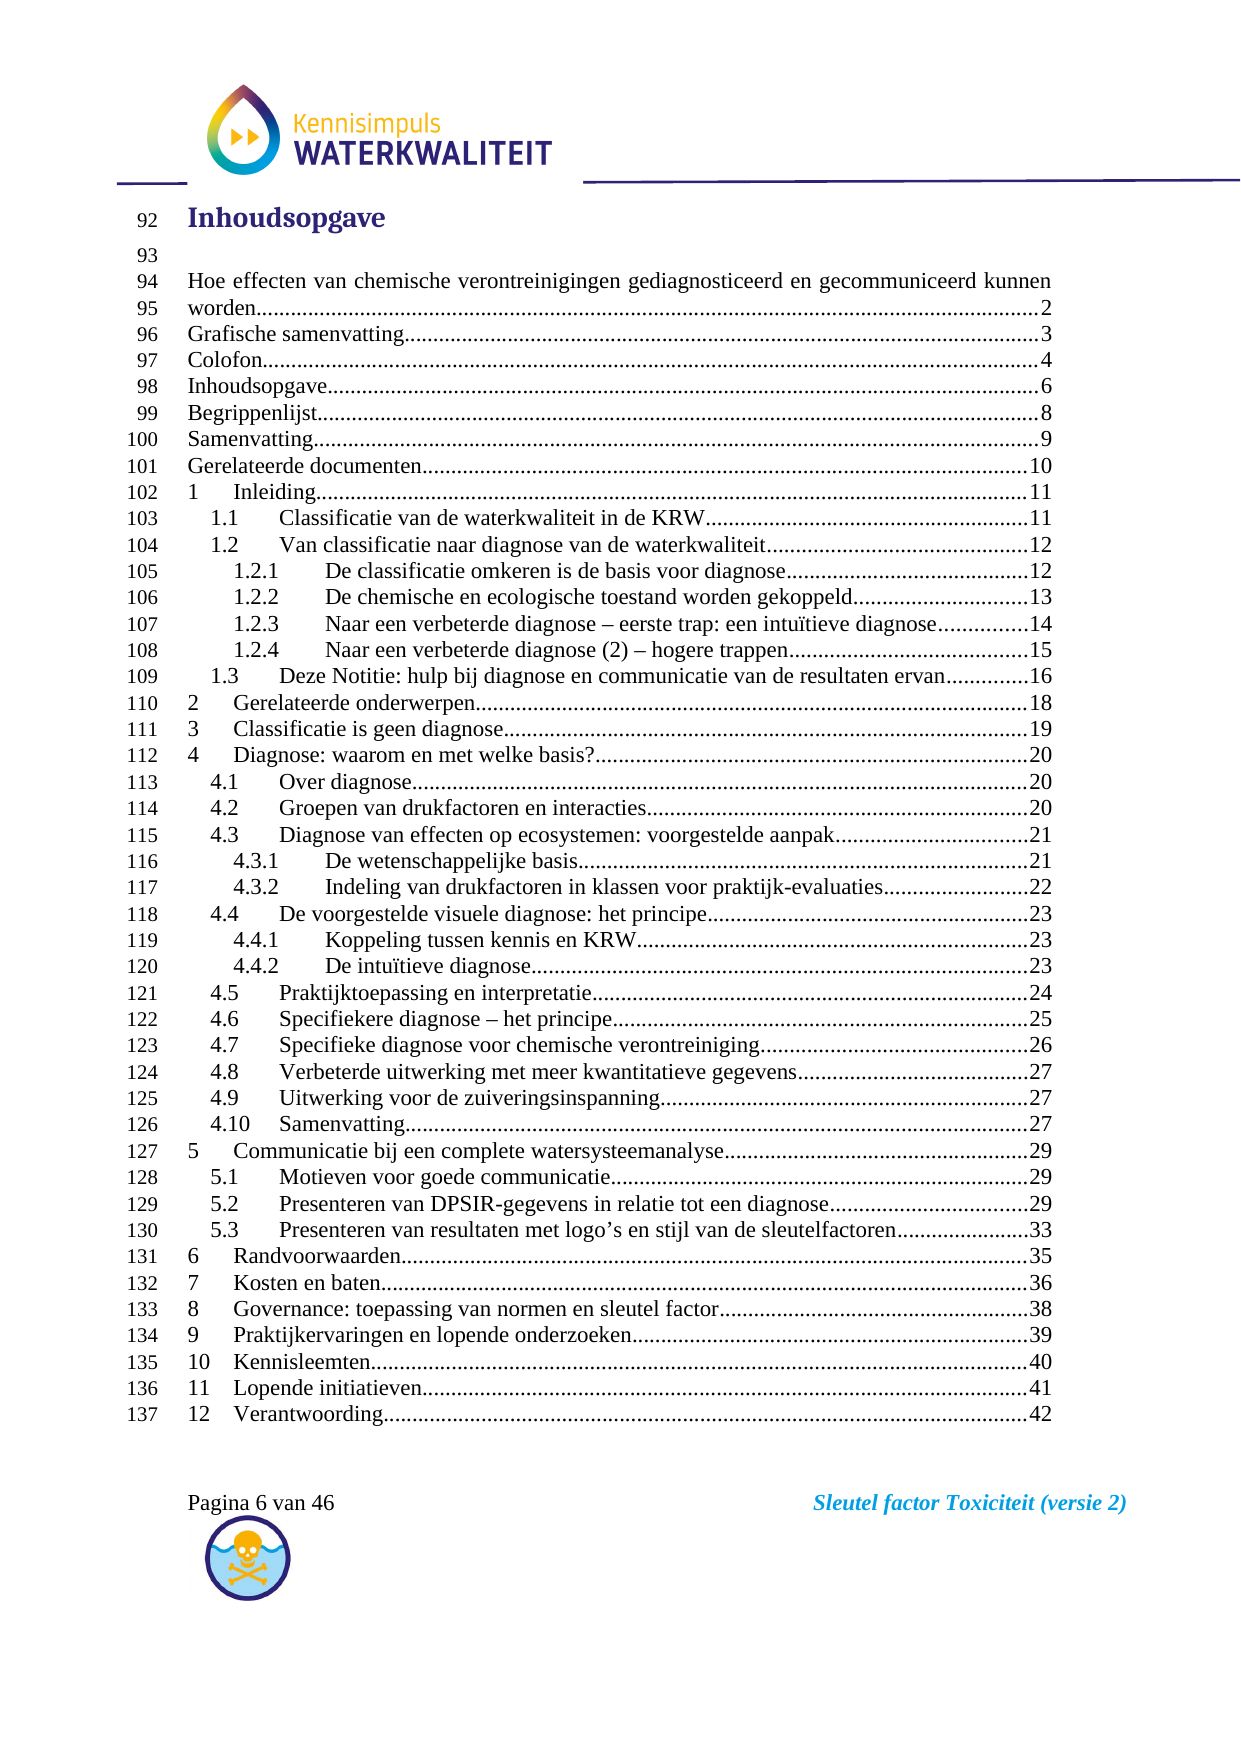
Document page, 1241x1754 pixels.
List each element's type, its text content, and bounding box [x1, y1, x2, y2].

picture [187, 1515, 307, 1601]
picture [187, 73, 584, 201]
title Inhoudsopgave [187, 201, 1053, 234]
